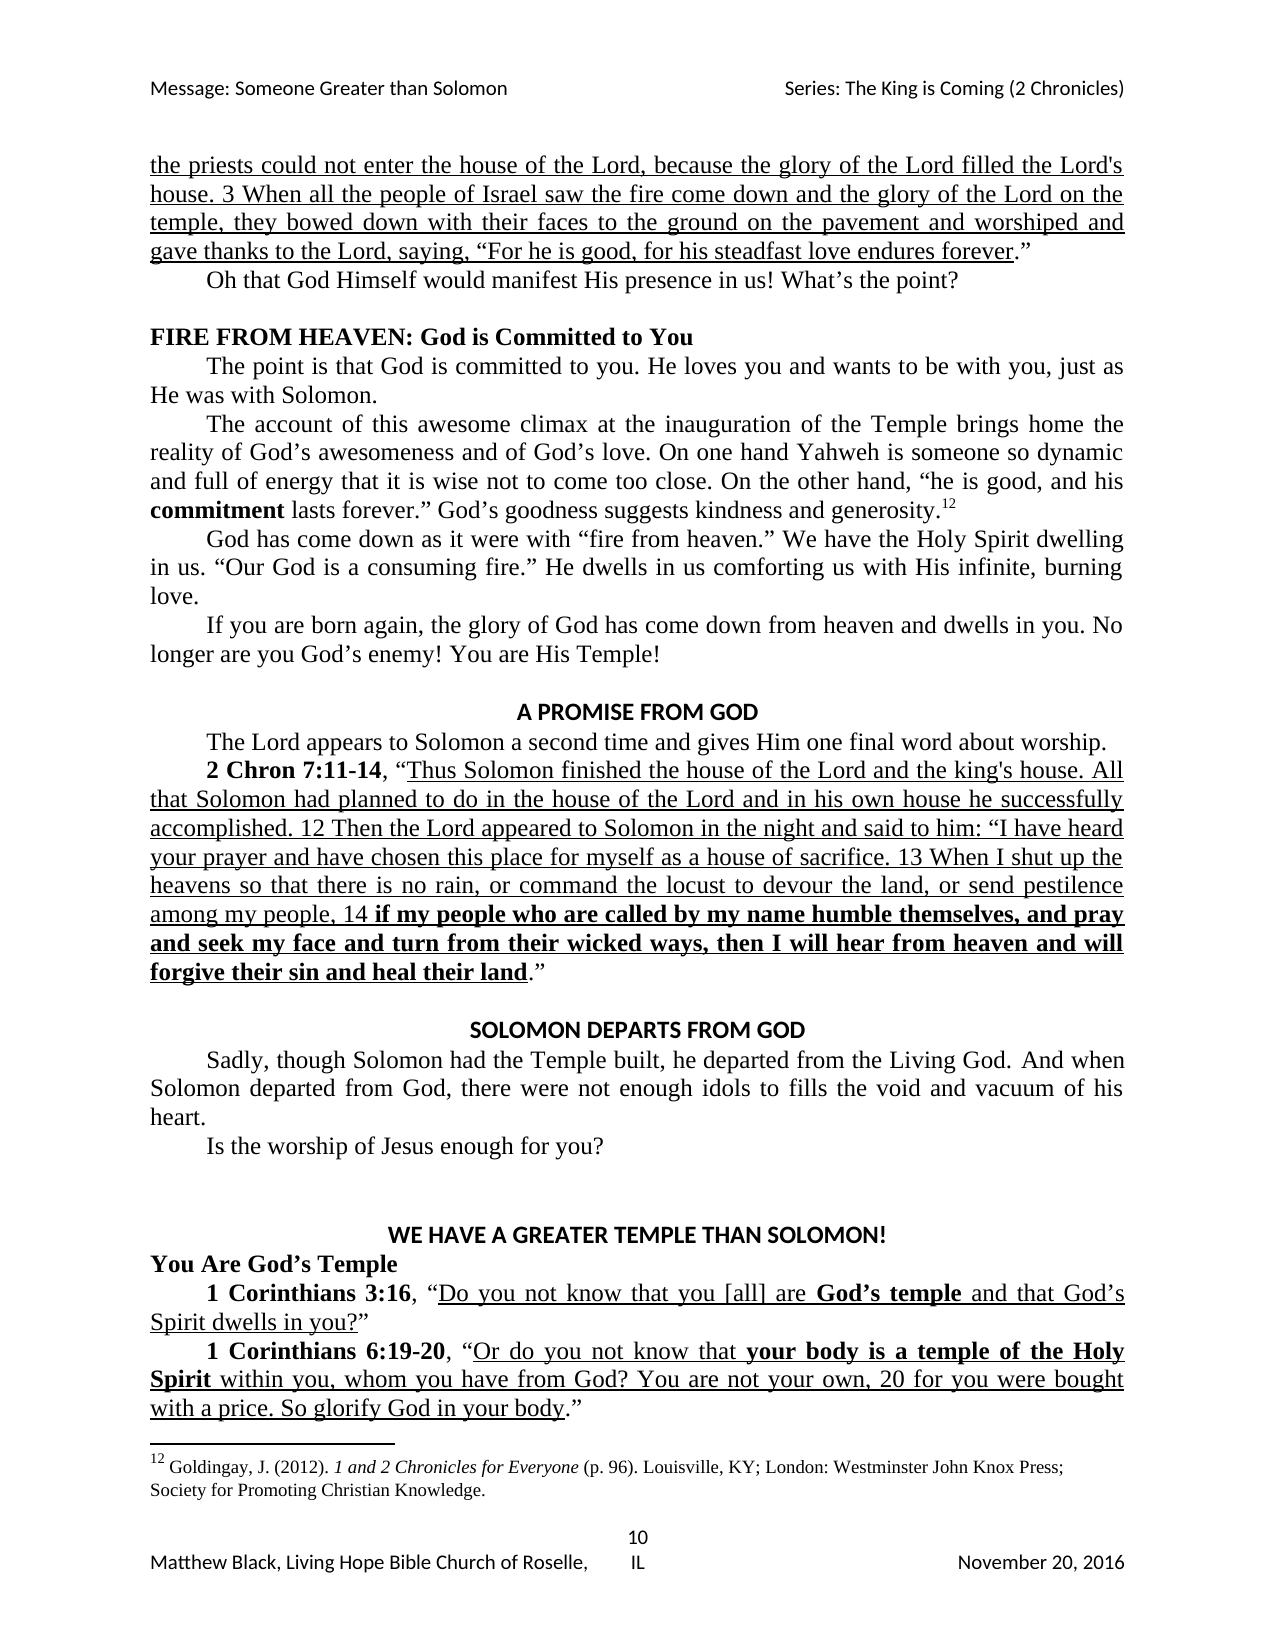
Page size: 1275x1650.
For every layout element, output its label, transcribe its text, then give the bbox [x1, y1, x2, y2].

text Oh that God Himself would manifest His presence in us! What’s the point? [150, 265, 1125, 294]
text 2 Chron 7:11-14, “Thus Solomon finished the house of the Lord and the king's house. All that Solomon had planned to do in the house of the Lord and in his own house he successfully accomplished. 12 Then the Lord appeared to Solomon in the night and said to him: “I have heard your prayer and have chosen this place for myself as a house of sacrifice. 13 When I shut up the heavens so that there is no rain, or command the locust to devour the land, or send pestilence among my people, 14 if my people who are called by my name humble themselves, and pray and seek my face and turn from their wicked ways, then I will hear from heaven and will forgive their sin and heal their land.” [150, 756, 1125, 924]
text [150, 150, 1125, 232]
text 2 Chron 7:11-14, “Thus Solomon finished the house of the Lord and the king's house. All that Solomon had planned to do in the house of the Lord and in his own house he successfully accomplished. 12 Then the Lord appeared to Solomon in the night and said to him: “I have heard your prayer and have chosen this place for myself as a house of sacrifice. 13 When I shut up the heavens so that there is no rain, or command the locust to devour the land, or send pestilence among my people, 14 if my people who are called by my name humble themselves, and pray and seek my face and turn from their wicked ways, then I will hear from heaven and will forgive their sin and heal their land.” [150, 926, 1125, 986]
text WE HAVE A GREATER TEMPLE THAN SOLOMON! [150, 1219, 1125, 1249]
text The Lord appears to Solomon a second time and gives Him one final word about worship. [150, 727, 1125, 756]
text SOLOMON DEPARTS FROM GOD [150, 1014, 1125, 1045]
text FIRE FROM HEAVEN: God is Committed to You [150, 322, 1125, 351]
text You Are God’s Temple [150, 1249, 1125, 1278]
text A PROMISE FROM GOD [150, 696, 1125, 727]
text 1 Corinthians 3:16, “Do you not know that you [all] are God’s temple and that God’s Spirit dwells in you?” [150, 1278, 1125, 1336]
text The point is that God is committed to you. He loves you and wants to be with you, just as He was with Solomon. [150, 351, 1125, 409]
text Sadly, though Solomon had the Temple built, he departed from the Living God. And when Solomon departed from God, there were not enough idols to fills the void and vacuum of his heart. [150, 1045, 1125, 1131]
text God has come down as it were with “fire from heaven.” We have the Holy Spirit dwelling in us. “Our God is a consuming fire.” He dwells in us comforting us with His infinite, burning love. [150, 524, 1125, 610]
text If you are born again, the glory of God has come down from heaven and dwells in you. No longer are you God’s enemy! You are His Temple! [150, 610, 1125, 667]
text Is the worship of Jesus enough for you? [150, 1131, 1125, 1160]
text The account of this awesome climax at the inauguration of the Temple brings home the reality of God’s awesomeness and of God’s love. On one hand Yahweh is someone so dynamic and full of energy that it is wise not to come too close. On the other hand, “he is good, and his commitment lasts forever.” God’s goodness suggests kindness and generosity. [150, 409, 1125, 524]
text 1 Corinthians 6:19-20, “Or do you not know that your body is a temple of the Holy Spirit within you, whom you have from God? You are not your own, 20 for you were bought with a price. So glorify God in your body.” [150, 1336, 1125, 1422]
